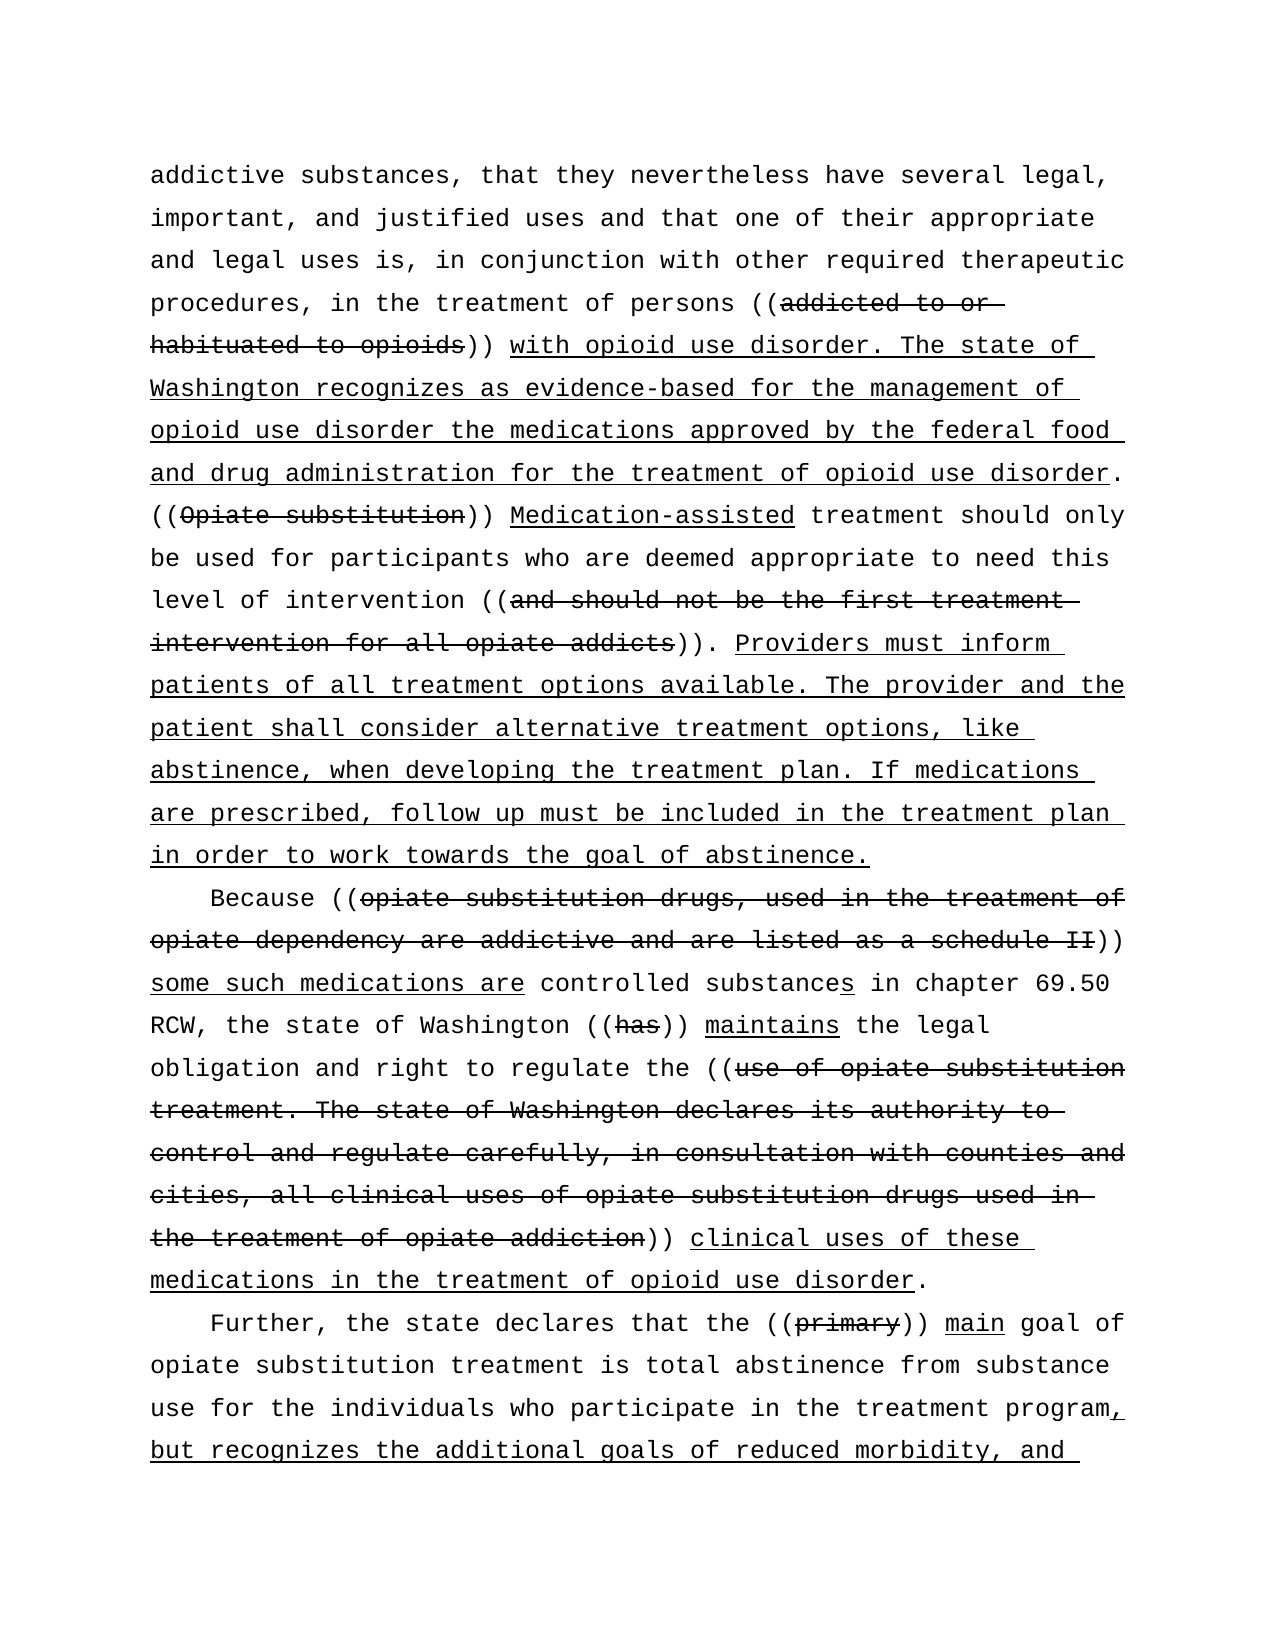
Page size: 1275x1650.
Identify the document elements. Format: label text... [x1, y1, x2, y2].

text Because ((opiate substitution drugs, used in the treatment of opiate dependency are addictive and are listed as a schedule II)) some such medications are controlled substances in chapter 69.50 RCW, the state of Washington ((has)) maintains the legal obligation and right to regulate the ((use of opiate substitution treatment. The state of Washington declares its authority to control and regulate carefully, in consultation with counties and cities, all clinical uses of opiate substitution drugs used in the treatment of opiate addiction)) clinical uses of these medications in the treatment of opioid use disorder. [150, 1156, 1125, 1297]
text Because ((opiate substitution drugs, used in the treatment of opiate dependency are addictive and are listed as a schedule II)) some such medications are controlled substances in chapter 69.50 RCW, the state of Washington ((has)) maintains the legal obligation and right to regulate the ((use of opiate substitution treatment. The state of Washington declares its authority to control and regulate carefully, in consultation with counties and cities, all clinical uses of opiate substitution drugs used in the treatment of opiate addiction)) clinical uses of these medications in the treatment of opioid use disorder. [150, 872, 1125, 1154]
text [150, 150, 1125, 441]
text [150, 1297, 1125, 1467]
